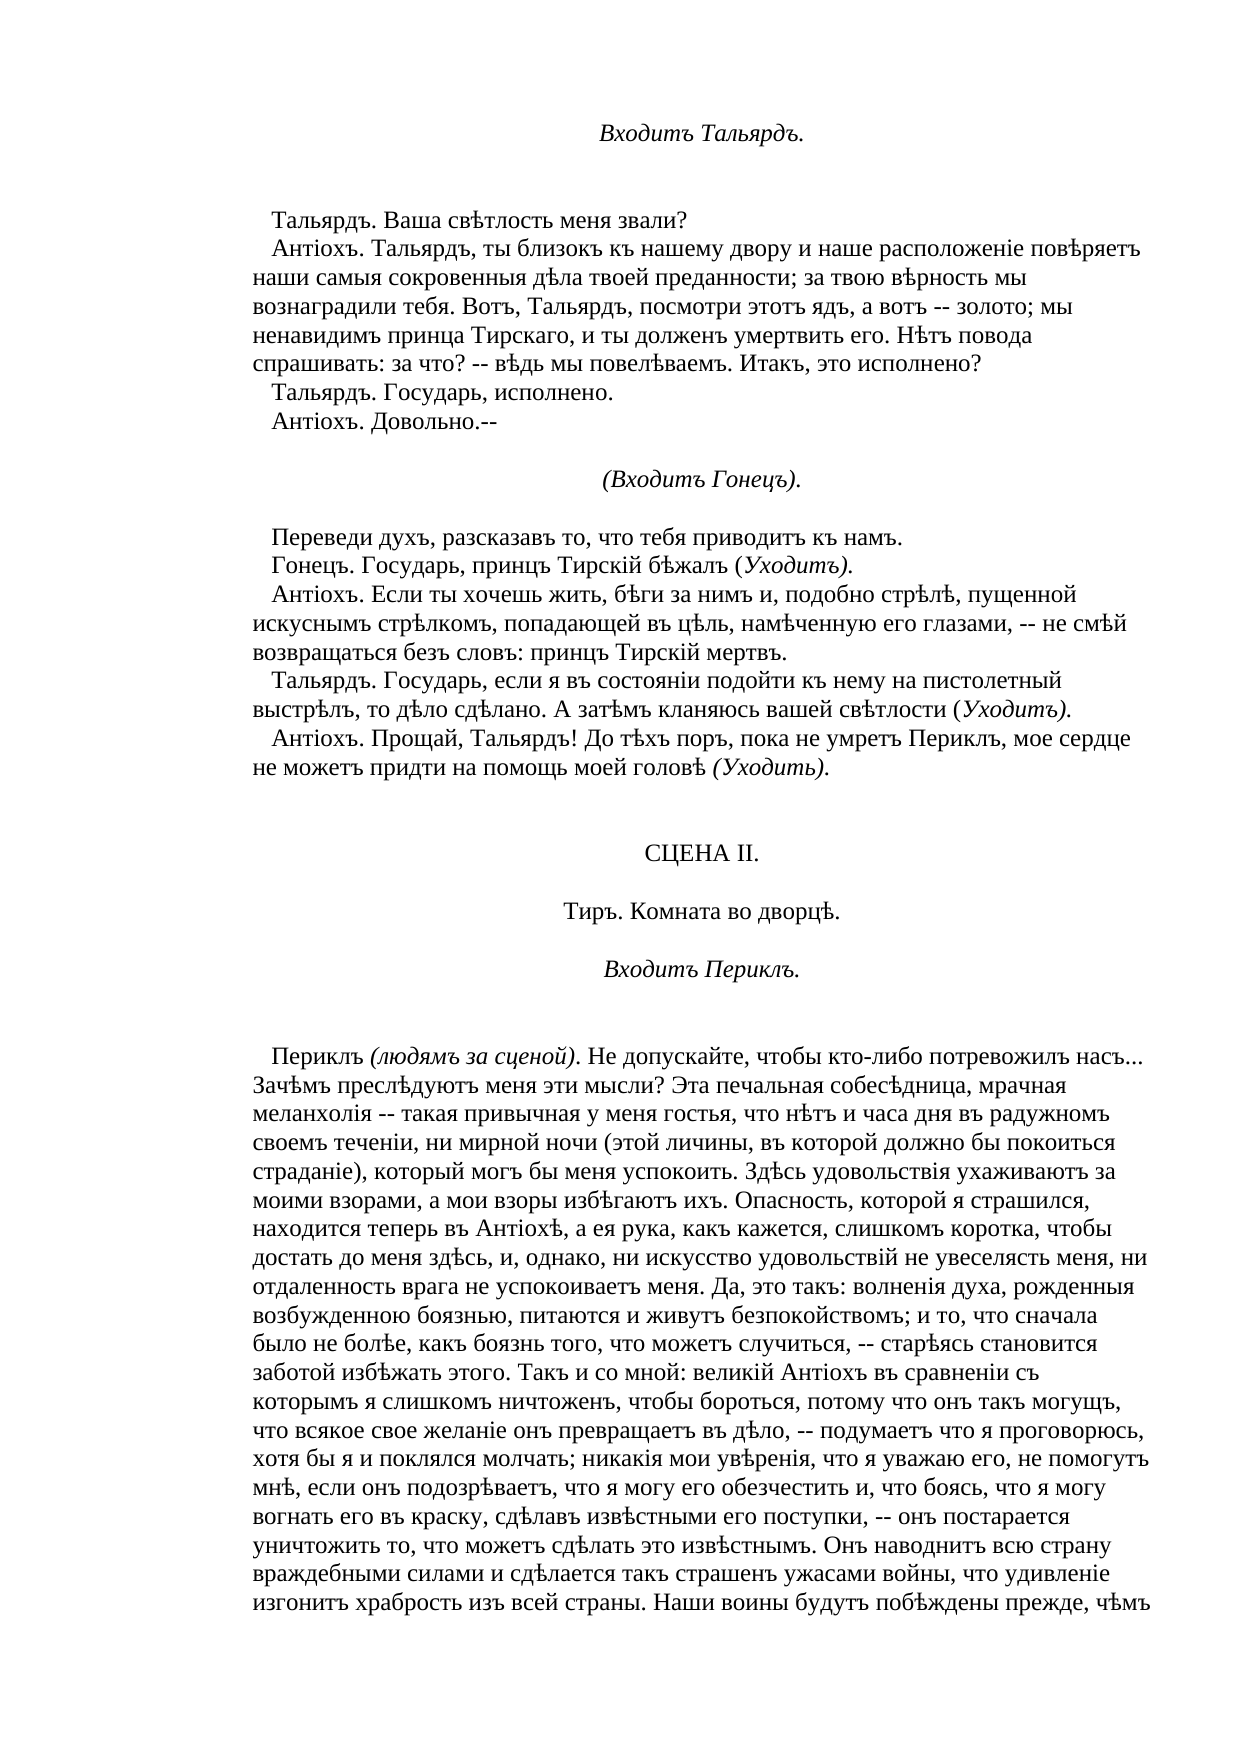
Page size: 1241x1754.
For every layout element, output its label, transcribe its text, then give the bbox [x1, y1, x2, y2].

text Тальярдъ. Ваша свѣтлость меня звали? [252, 205, 1152, 233]
text Гонецъ. Государь, принцъ Тирскій бѣжалъ (Уходитъ). [252, 551, 1152, 579]
text (Входитъ Гонецъ). [252, 464, 1152, 493]
text Антіохъ. Прощай, Тальярдъ! До тѣхъ поръ, пока не умретъ Периклъ, мое сердце не можетъ придти на помощь моей головѣ (Уходить). [252, 723, 1152, 781]
text Тиръ. Комната во дворцѣ. [252, 896, 1152, 925]
text Тальярдъ. Государь, исполнено. [252, 377, 1152, 406]
text Тальярдъ. Государь, если я въ состояніи подойти къ нему на пистолетный выстрѣлъ, то дѣло сдѣлано. А затѣмъ кланяюсь вашей свѣтлости (Уходитъ). [252, 666, 1152, 723]
text Входитъ Тальярдъ. [252, 118, 1152, 147]
text Антіохъ. Если ты хочешь жить, бѣги за нимъ и, подобно стрѣлѣ, пущенной искуснымъ стрѣлкомъ, попадающей въ цѣль, намѣченную его глазами, -- не смѣй возвращаться безъ словъ: принцъ Тирскій мертвъ. [252, 579, 1152, 666]
text Переведи духъ, разсказавъ то, что тебя приводитъ къ намъ. [252, 522, 1152, 551]
text Антіохъ. Довольно.-- [252, 406, 1152, 435]
text Входитъ Периклъ. [252, 954, 1152, 983]
text Антіохъ. Тальярдъ, ты близокъ къ нашему двору и наше расположеніе повѣряетъ наши самыя сокровенныя дѣла твоей преданности; за твою вѣрность мы вознаградили тебя. Вотъ, Тальярдъ, посмотри этотъ ядъ, а вотъ -- золото; мы ненавидимъ принца Тирскаго, и ты долженъ умертвить его. Нѣтъ повода спрашивать: за что? -- вѣдь мы повелѣваемъ. Итакъ, это исполнено? [252, 233, 1152, 377]
text СЦЕНА II. [252, 838, 1152, 867]
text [252, 1041, 1152, 1616]
